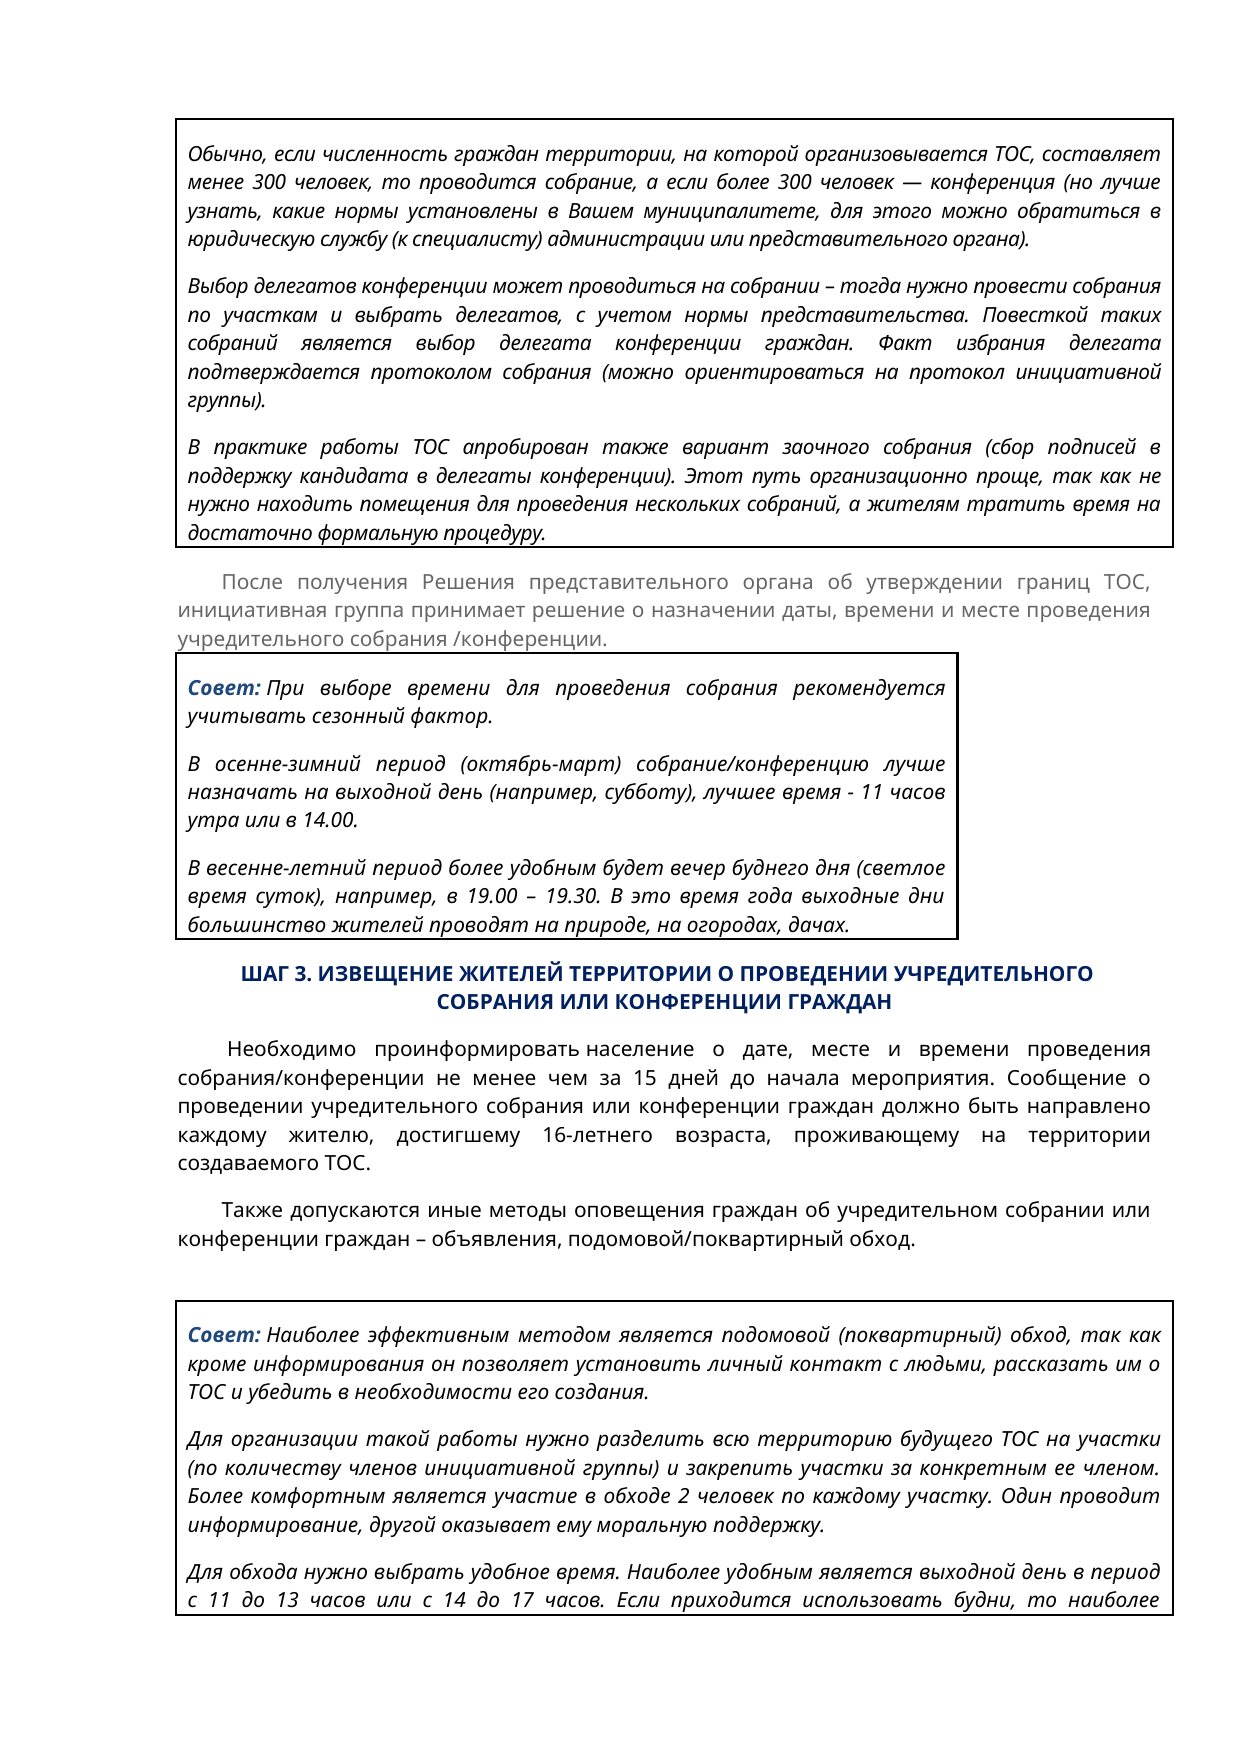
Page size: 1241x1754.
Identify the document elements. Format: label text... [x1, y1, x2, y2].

text ШАГ 3. ИЗВЕЩЕНИЕ ЖИТЕЛЕЙ ТЕРРИТОРИИ О ПРОВЕДЕНИИ УЧРЕДИТЕЛЬНОГО СОБРАНИЯ ИЛИ КОНФЕРЕНЦИИ ГРАЖДАН [177, 959, 1152, 1016]
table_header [177, 1302, 1172, 1614]
text Также допускаются иные методы оповещения граждан об учредительном собрании или конференции граждан – объявления, подомовой/поквартирный обход. [177, 1196, 1152, 1252]
text Необходимо проинформировать население о дате, месте и времени проведения собрания/конференции не менее чем за 15 дней до начала мероприятия. Сообщение о проведении учредительного собрания или конференции граждан должно быть направлено каждому жителю, достигшему 16-летнего возраста, проживающему на территории создаваемого ТОС. [177, 1034, 1152, 1177]
text После получения Решения представительного органа об утверждении границ ТОС, инициативная группа принимает решение о назначении даты, времени и месте проведения учредительного собрания /конференции. [177, 567, 1152, 652]
table_header Совет: При выборе времени для проведения собрания рекомендуется учитывать сезонный фактор. В осенне-зимний период (октябрь-март) собрание/конференцию лучше назначать на выходной день (например, субботу), лучшее время - 11 часов утра или в 14.00. В весенне-летний период более удобным будет вечер буднего дня (светлое время суток), например, в 19.00 – 19.30. В это время года выходные дни большинство жителей проводят на природе, на огородах, дачах. [177, 654, 956, 938]
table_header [177, 120, 1172, 546]
